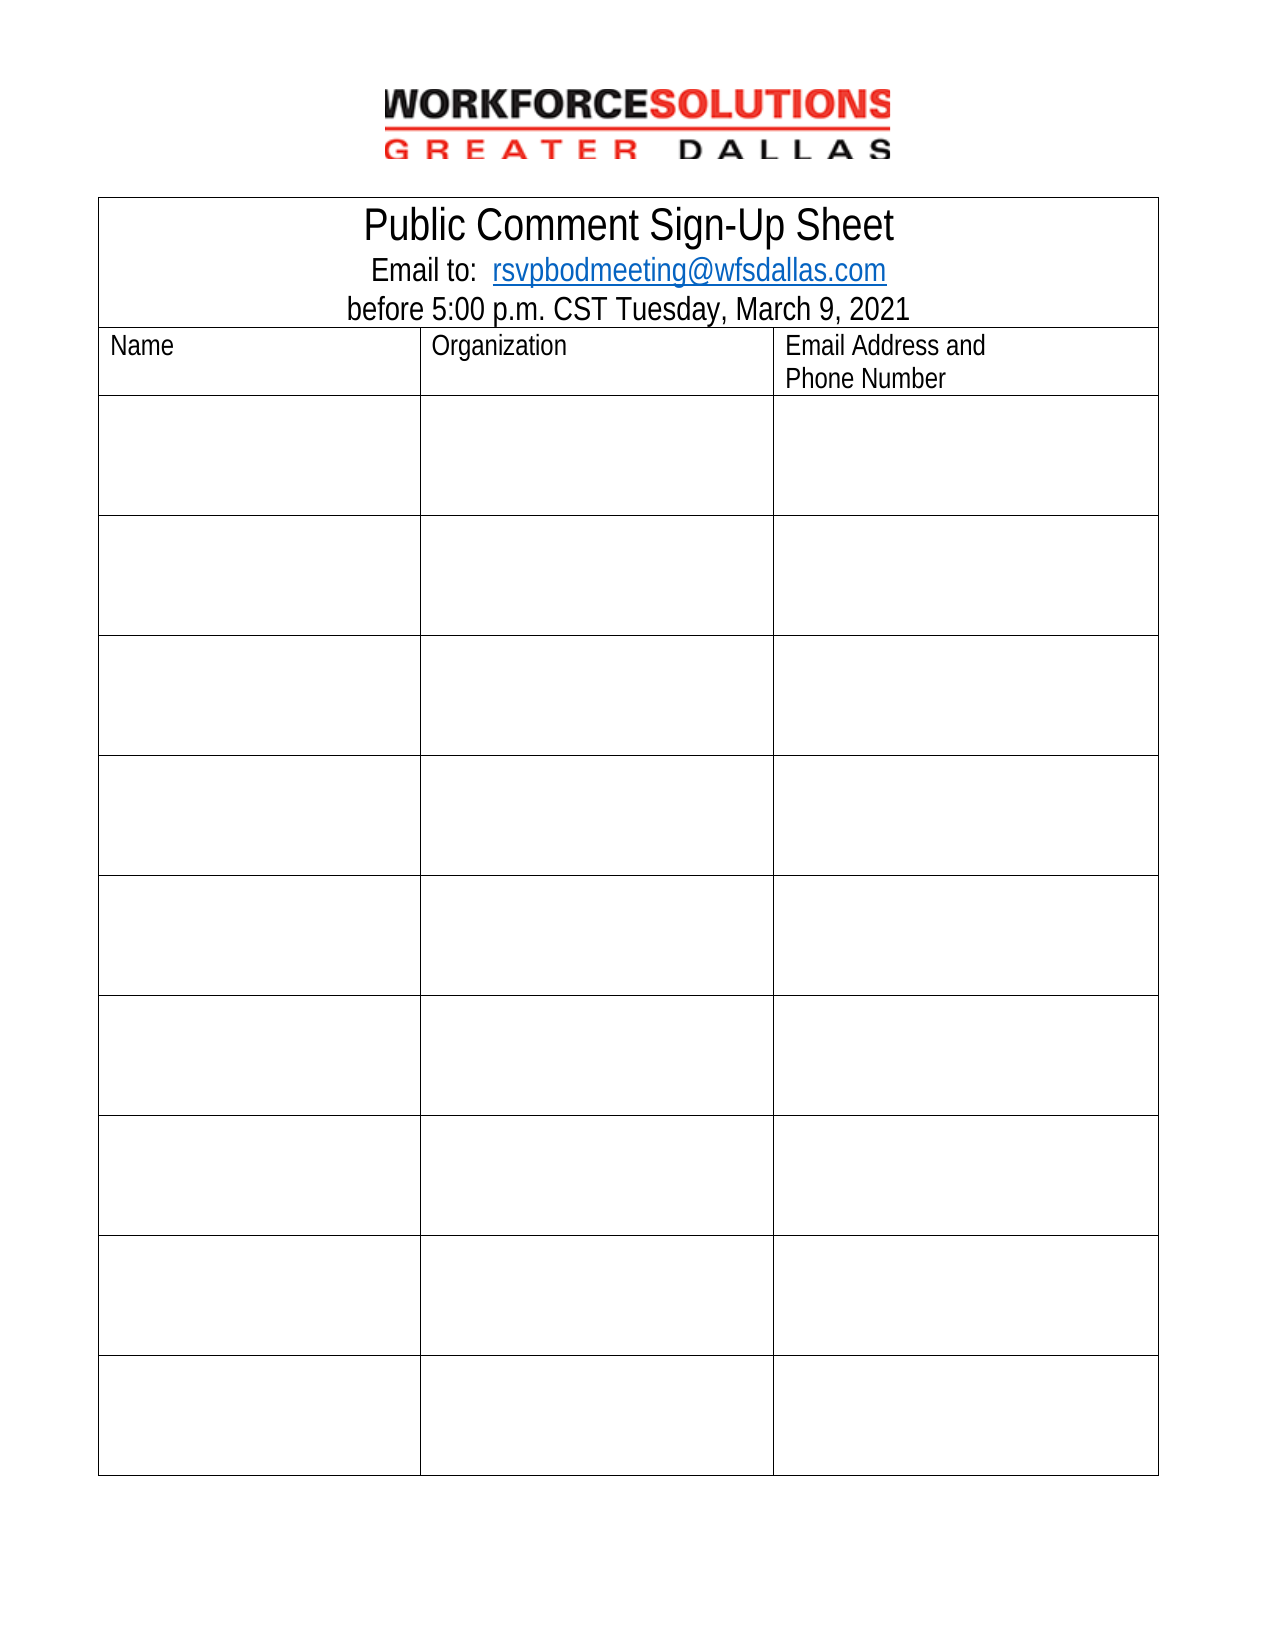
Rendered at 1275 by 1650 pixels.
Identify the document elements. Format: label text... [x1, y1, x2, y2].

table_cell [421, 996, 773, 1115]
table_cell [774, 1236, 1158, 1355]
table_cell [421, 1236, 773, 1355]
table_cell [421, 756, 773, 875]
table_cell [99, 1236, 420, 1355]
table_cell Name [99, 328, 420, 395]
table_cell [774, 1116, 1158, 1235]
table_cell [421, 1116, 773, 1235]
table_cell [774, 516, 1158, 635]
table_cell [774, 1356, 1158, 1475]
table_cell [99, 1356, 420, 1475]
table_cell [774, 756, 1158, 875]
table_cell [421, 1356, 773, 1475]
table_cell [774, 876, 1158, 995]
table_header Public Comment Sign-Up Sheet Email to: rsvpbodmeeting@wfsdallas.com before 5:00 p.m. CST Tuesday, March 9, 2021 [99, 198, 1158, 327]
table_cell Organization [421, 328, 773, 395]
table_cell [421, 636, 773, 755]
table_cell [99, 396, 420, 515]
table_cell [99, 636, 420, 755]
table_cell [99, 996, 420, 1115]
table_cell [99, 1116, 420, 1235]
table_cell [99, 756, 420, 875]
table_cell [421, 876, 773, 995]
table_cell [99, 516, 420, 635]
table_cell [421, 396, 773, 515]
table_cell Email Address and Phone Number [774, 328, 1158, 395]
table_cell [99, 876, 420, 995]
table_cell [774, 636, 1158, 755]
table_cell [421, 516, 773, 635]
table_cell [774, 996, 1158, 1115]
picture [380, 89, 890, 157]
table_cell [774, 396, 1158, 515]
